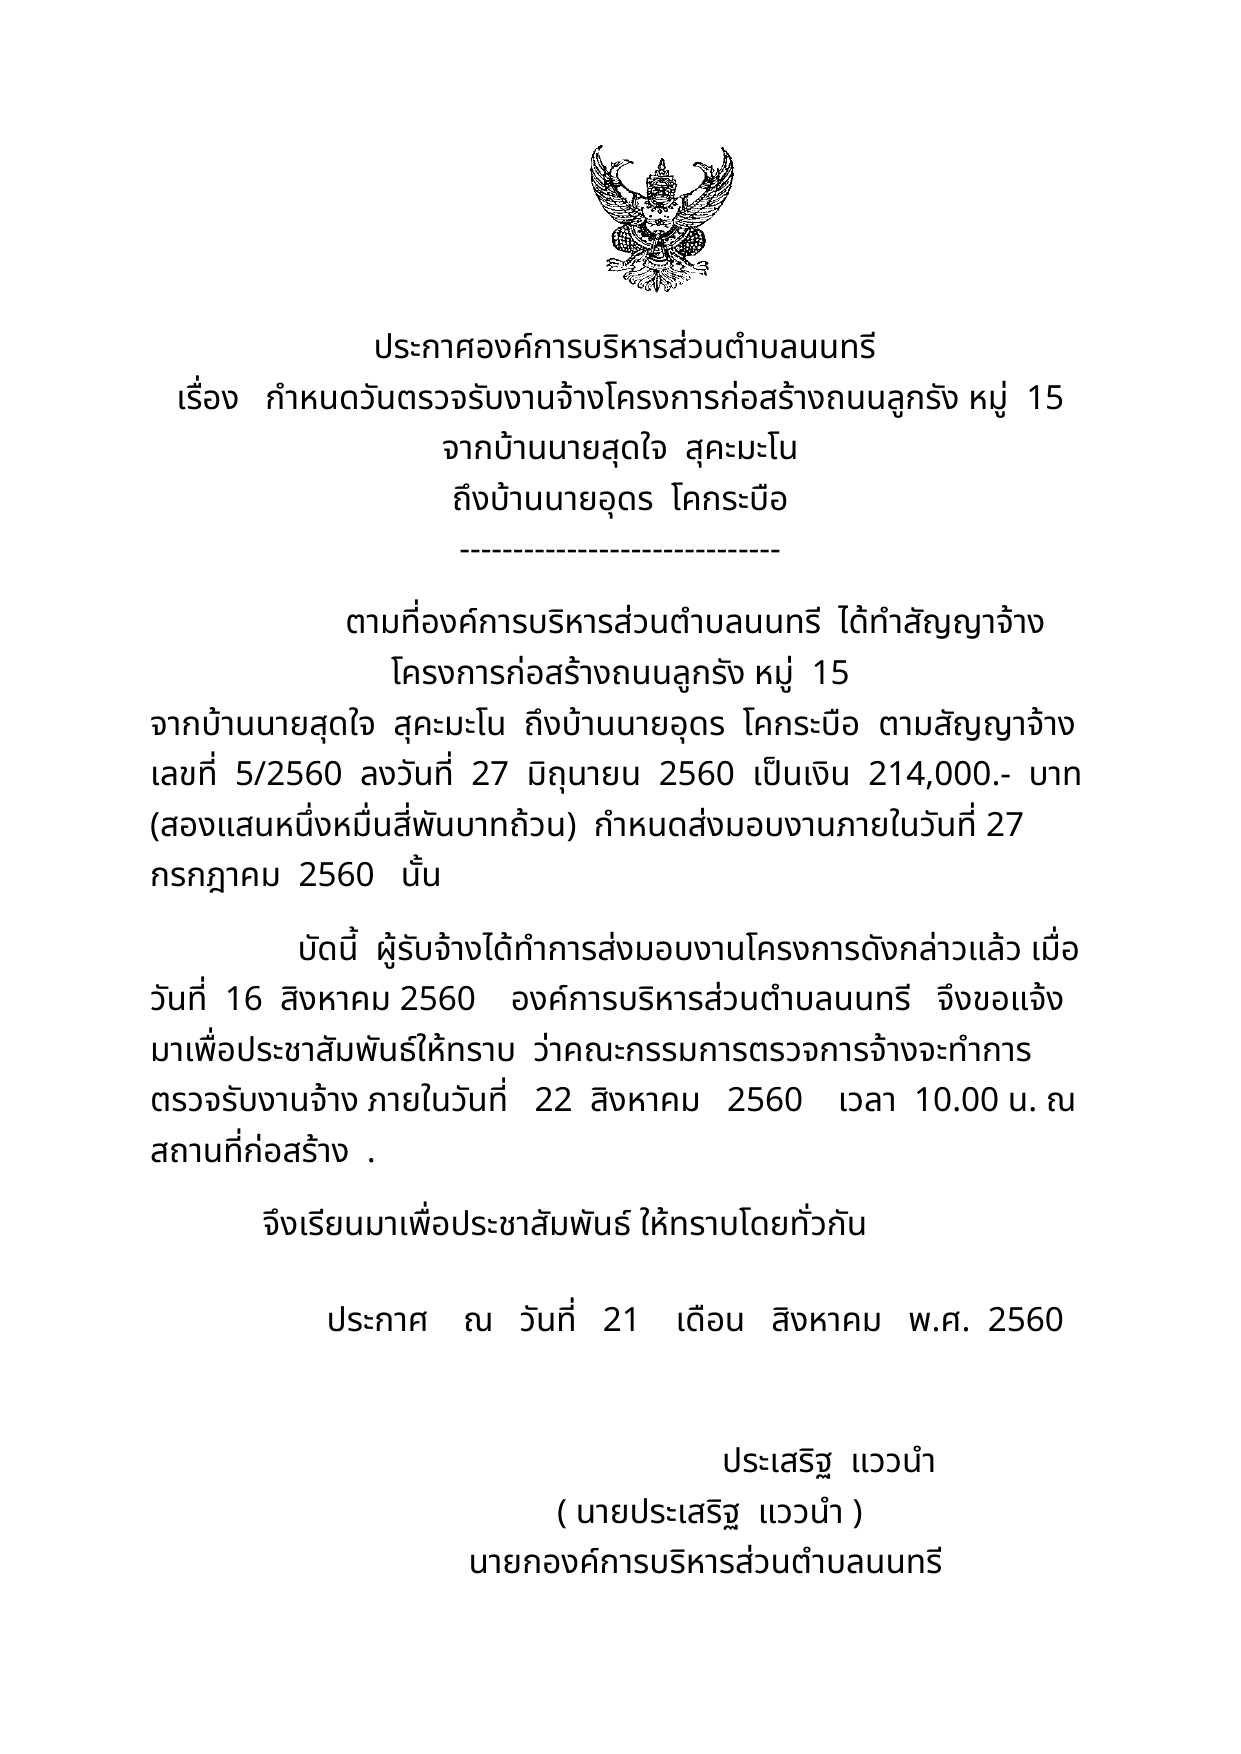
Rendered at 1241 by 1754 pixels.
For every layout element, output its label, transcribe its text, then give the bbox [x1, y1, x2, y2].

text ประกาศองค์การบริหารส่วนตำบลนนทรี [150, 323, 1090, 374]
text จึงเรียนมาเพื่อประชาสัมพันธ์ ให้ทราบโดยทั่วกัน [150, 1200, 1090, 1250]
picture [587, 145, 735, 293]
text บัดนี้ ผู้รับจ้างได้ทำการส่งมอบงานโครงการดังกล่าวแล้ว เมื่อวันที่ 16 สิงหาคม 2560 องค์การบริหารส่วนตำบลนนทรี จึงขอแจ้งมาเพื่อประชาสัมพันธ์ให้ทราบ ว่าคณะกรรมการตรวจการจ้างจะทำการตรวจรับงานจ้าง ภายในวันที่ 22 สิงหาคม 2560 เวลา 10.00 น. ณ สถานที่ก่อสร้าง . [150, 924, 1090, 1177]
text ------------------------------ [150, 525, 1090, 571]
text จากบ้านนายสุดใจ สุคะมะโน ถึงบ้านนายอุดร โคกระบือ ตามสัญญาจ้างเลขที่ 5/2560 ลงวันที่ 27 มิถุนายน 2560 เป็นเงิน 214,000.- บาท (สองแสนหนึ่งหมื่นสี่พันบาทถ้วน) กำหนดส่งมอบงานภายในวันที่ 27 กรกฎาคม 2560 นั้น [150, 699, 1090, 902]
text ( นายประเสริฐ แววนำ ) [150, 1488, 1090, 1538]
text ประกาศ ณ วันที่ 21 เดือน สิงหาคม พ.ศ. 2560 [150, 1296, 1090, 1346]
text นายกองค์การบริหารส่วนตำบลนนทรี [150, 1538, 1090, 1589]
text ประเสริฐ แววนำ [150, 1437, 1090, 1488]
text ถึงบ้านนายอุดร โคกระบือ [150, 475, 1090, 525]
text เรื่อง กำหนดวันตรวจรับงานจ้างโครงการก่อสร้างถนนลูกรัง หมู่ 15 จากบ้านนายสุดใจ สุคะมะโน [150, 374, 1090, 475]
text ตามที่องค์การบริหารส่วนตำบลนนทรี ได้ทำสัญญาจ้างโครงการก่อสร้างถนนลูกรัง หมู่ 15 [150, 598, 1090, 699]
